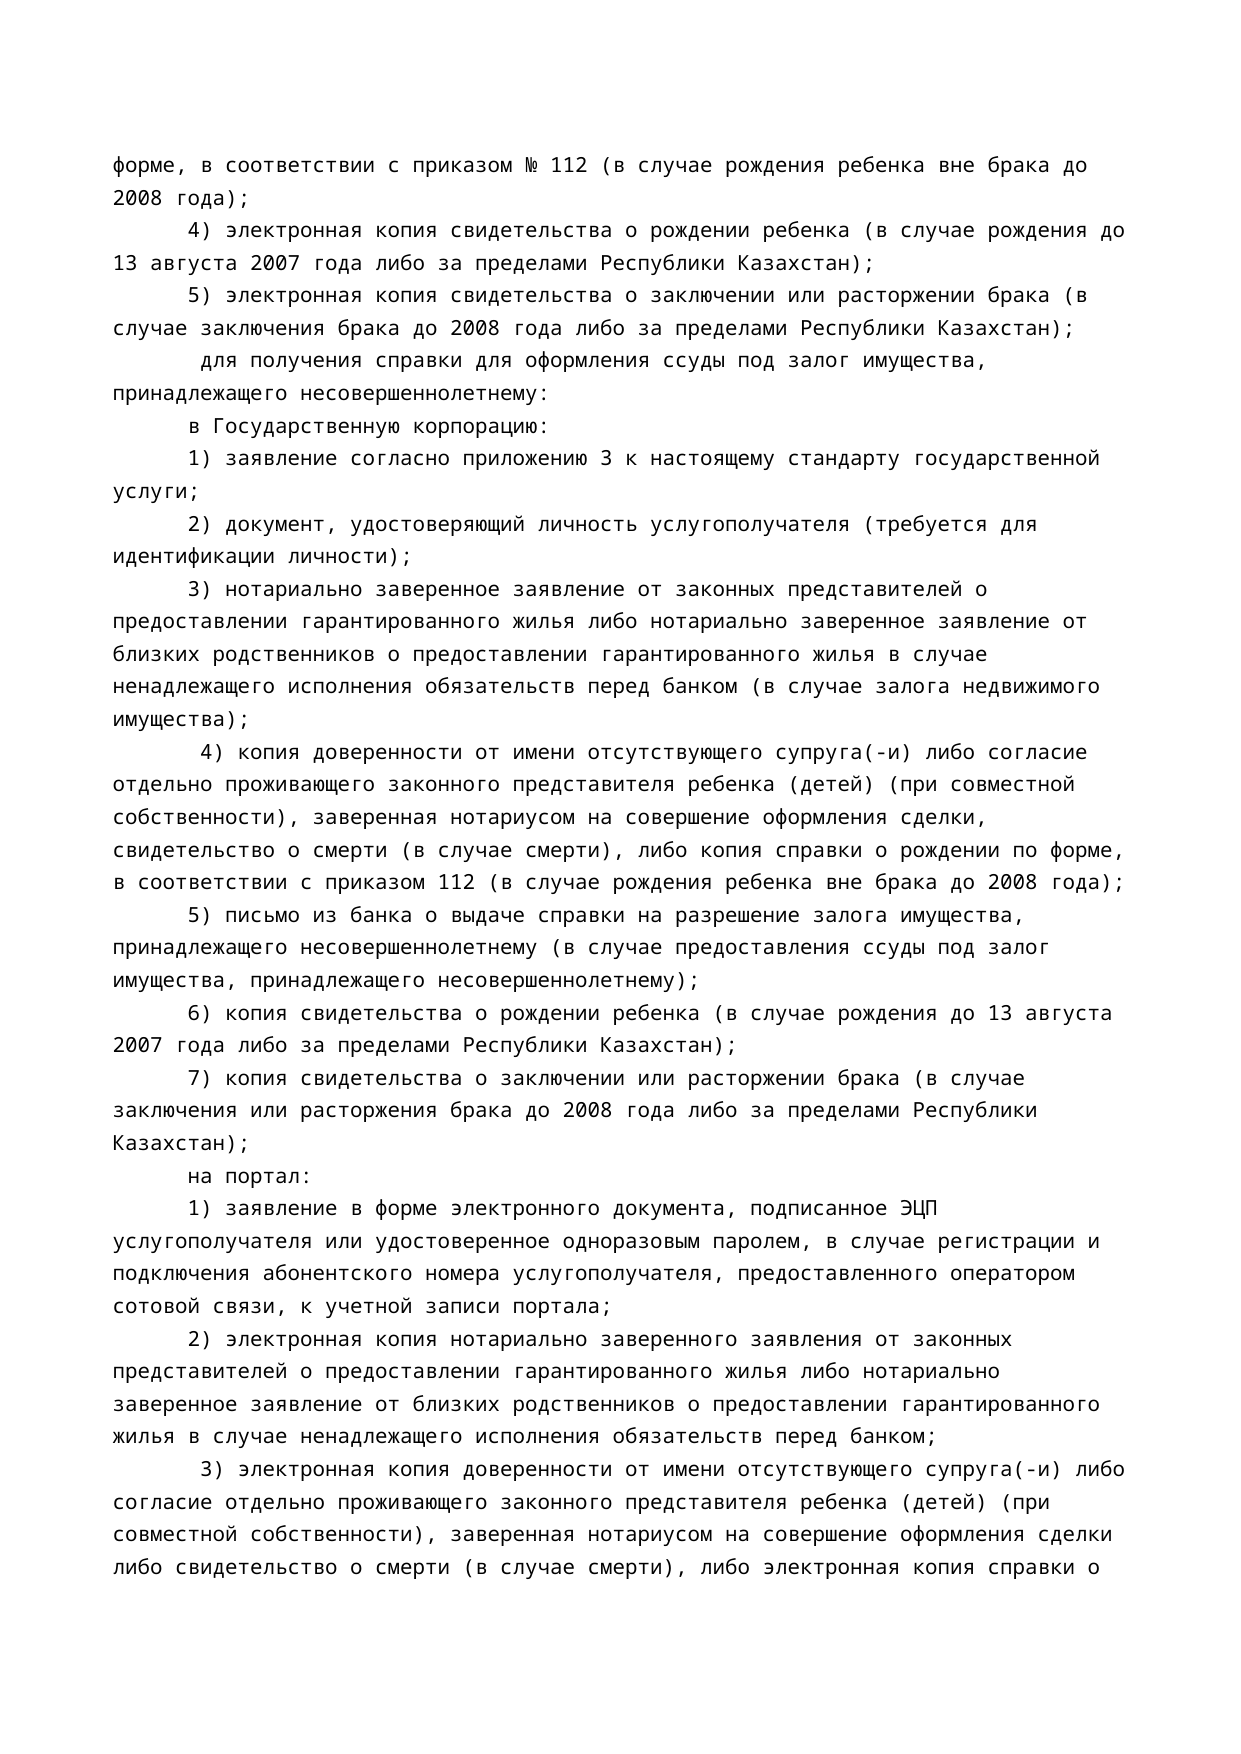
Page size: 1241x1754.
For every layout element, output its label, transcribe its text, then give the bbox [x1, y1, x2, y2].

text 2) электронная копия нотариально заверенного заявления от законных представителей о предоставлении гарантированного жилья либо нотариально заверенное заявление от близких родственников о предоставлении гарантированного жилья в случае ненадлежащего исполнения обязательств перед банком; [112, 1324, 1128, 1450]
text 4) электронная копия свидетельства о рождении ребенка (в случае рождения до 13 августа 2007 года либо за пределами Республики Казахстан); [112, 215, 1128, 276]
text для получения справки для оформления ссуды под залог имущества, принадлежащего несовершеннолетнему: [112, 346, 1128, 407]
text 1) заявление в форме электронного документа, подписанное ЭЦП услугополучателя или удостоверенное одноразовым паролем, в случае регистрации и подключения абонентского номера услугополучателя, предоставленного оператором сотовой связи, к учетной записи портала; [112, 1193, 1128, 1319]
text 6) копия свидетельства о рождении ребенка (в случае рождения до 13 августа 2007 года либо за пределами Республики Казахстан); [112, 998, 1128, 1059]
text 5) электронная копия свидетельства о заключении или расторжении брака (в случае заключения брака до 2008 года либо за пределами Республики Казахстан); [112, 280, 1128, 341]
text на портал: [112, 1161, 1128, 1189]
text 1) заявление согласно приложению 3 к настоящему стандарту государственной услуги; [112, 443, 1128, 504]
text 5) письмо из банка о выдаче справки на разрешение залога имущества, принадлежащего несовершеннолетнему (в случае предоставления ссуды под залог имущества, принадлежащего несовершеннолетнему); [112, 900, 1128, 993]
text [112, 150, 1128, 211]
text 4) копия доверенности от имени отсутствующего супруга(-и) либо согласие отдельно проживающего законного представителя ребенка (детей) (при совместной собственности), заверенная нотариусом на совершение оформления сделки, свидетельство о смерти (в случае смерти), либо копия справки о рождении по форме, в соответствии с приказом 112 (в случае рождения ребенка вне брака до 2008 года); [112, 737, 1128, 896]
text в Государственную корпорацию: [112, 411, 1128, 439]
text 3) нотариально заверенное заявление от законных представителей о предоставлении гарантированного жилья либо нотариально заверенное заявление от близких родственников о предоставлении гарантированного жилья в случае ненадлежащего исполнения обязательств перед банком (в случае залога недвижимого имущества); [112, 574, 1128, 733]
text 2) документ, удостоверяющий личность услугополучателя (требуется для идентификации личности); [112, 509, 1128, 570]
text 7) копия свидетельства о заключении или расторжении брака (в случае заключения или расторжения брака до 2008 года либо за пределами Республики Казахстан); [112, 1063, 1128, 1157]
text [112, 1454, 1128, 1580]
